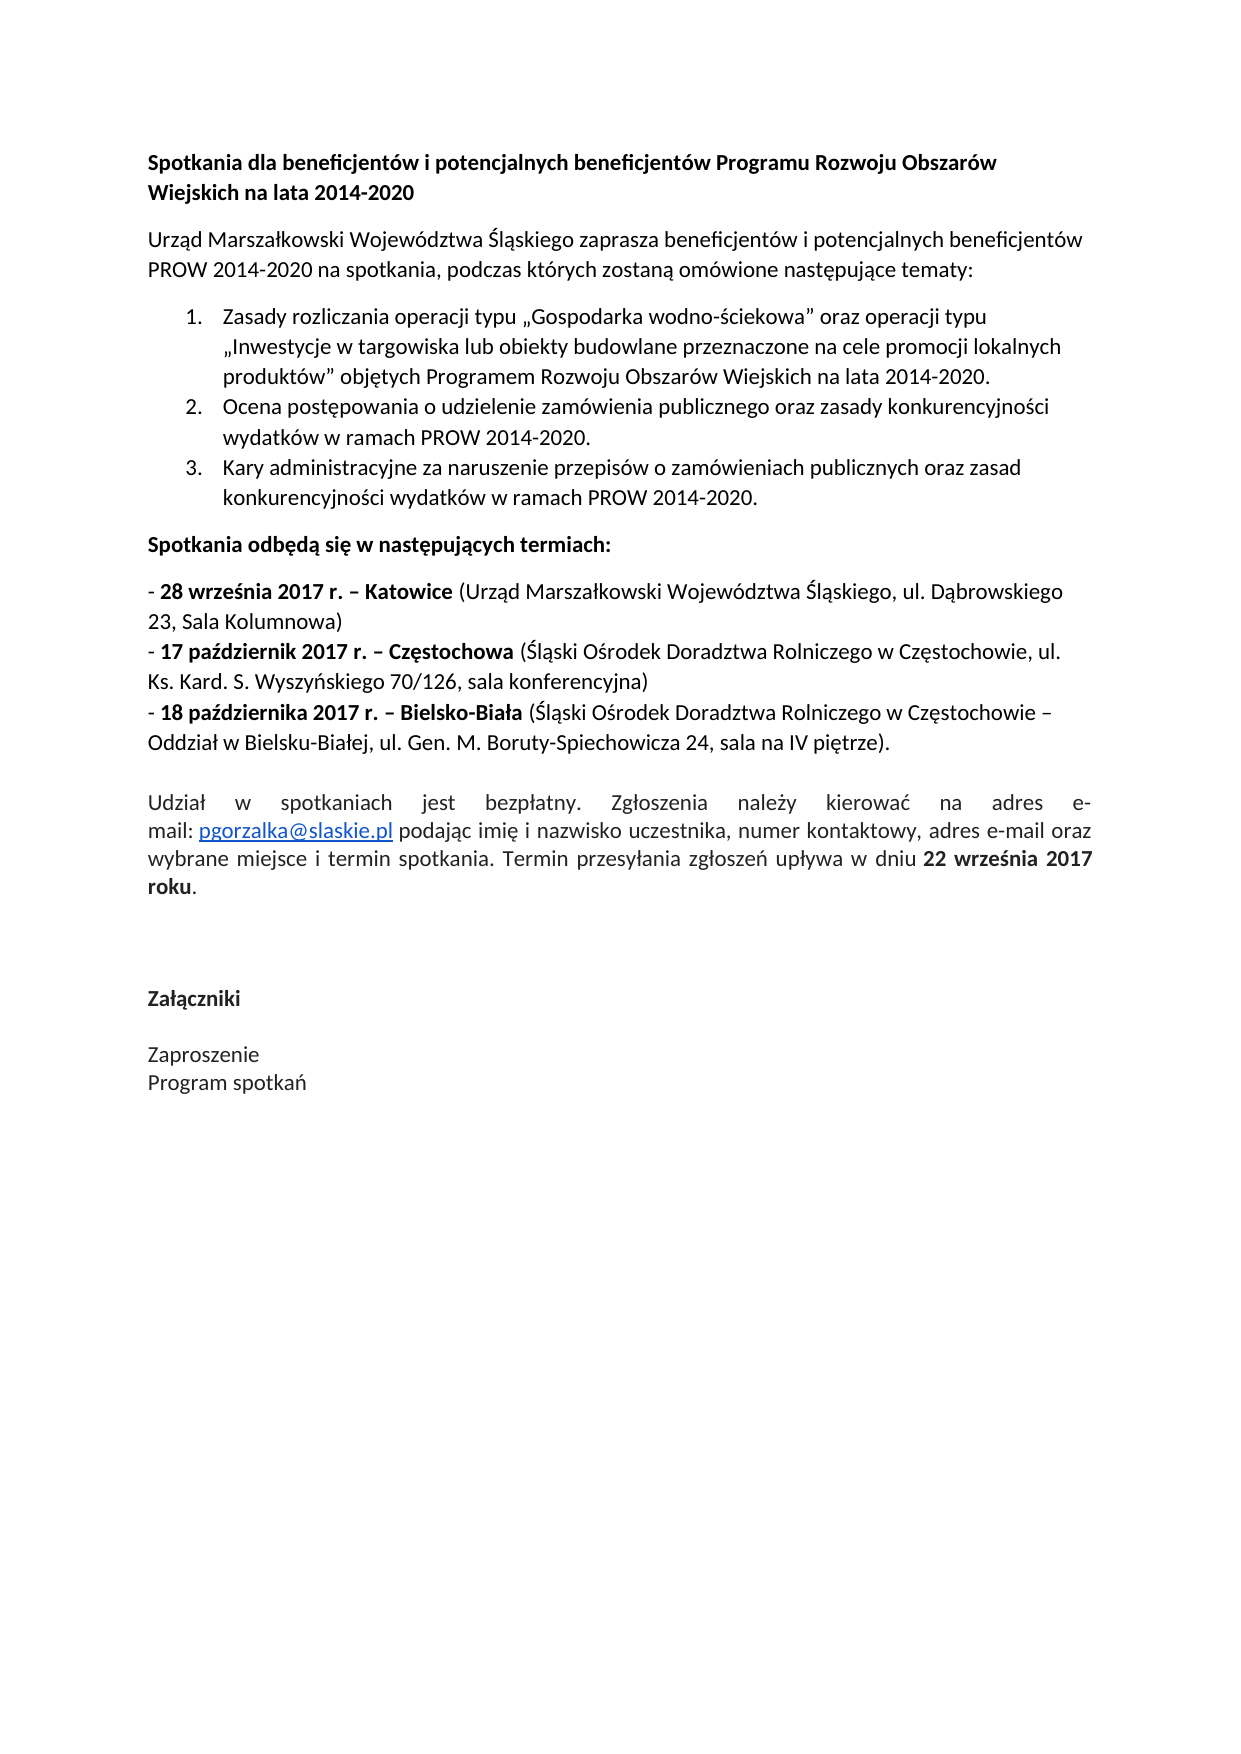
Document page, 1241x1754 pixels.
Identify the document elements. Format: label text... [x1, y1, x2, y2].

text Załączniki [148, 984, 1093, 1012]
list Kary administracyjne za naruszenie przepisów o zamówieniach publicznych oraz zasad konkurencyjności wydatków w ramach PROW 2014-2020. [185, 453, 1093, 511]
text Zaproszenie [148, 1040, 1093, 1068]
text - 17 październik 2017 r. – Częstochowa (Śląski Ośrodek Doradztwa Rolniczego w Częstochowie, ul. Ks. Kard. S. Wyszyńskiego 70/126, sala konferencyjna) [148, 637, 1093, 695]
list Ocena postępowania o udzielenie zamówienia publicznego oraz zasady konkurencyjności wydatków w ramach PROW 2014-2020. [185, 392, 1093, 451]
text Urząd Marszałkowski Województwa Śląskiego zaprasza beneficjentów i potencjalnych beneficjentów PROW 2014-2020 na spotkania, podczas których zostaną omówione następujące tematy: [148, 225, 1093, 283]
text Spotkania odbędą się w następujących termiach: [148, 530, 1093, 558]
text Program spotkań [148, 1068, 1093, 1096]
text Spotkania dla beneficjentów i potencjalnych beneficjentów Programu Rozwoju Obszarów Wiejskich na lata 2014-2020 [148, 148, 1093, 206]
list Zasady rozliczania operacji typu „Gospodarka wodno-ściekowa” oraz operacji typu „Inwestycje w targowiska lub obiekty budowlane przeznaczone na cele promocji lokalnych produktów” objętych Programem Rozwoju Obszarów Wiejskich na lata 2014-2020. [185, 302, 1093, 390]
text - 18 października 2017 r. – Bielsko-Biała (Śląski Ośrodek Doradztwa Rolniczego w Częstochowie – Oddział w Bielsku-Białej, ul. Gen. M. Boruty-Spiechowicza 24, sala na IV piętrze). [148, 698, 1093, 756]
text Udział w spotkaniach jest bezpłatny. Zgłoszenia należy kierować na adres e-mail: pgorzalka@slaskie.pl podając imię i nazwisko uczestnika, numer kontaktowy, adres e-mail oraz wybrane miejsce i termin spotkania. Termin przesyłania zgłoszeń upływa w dniu 22 września 2017 roku. [148, 788, 1093, 900]
text - 28 września 2017 r. – Katowice (Urząd Marszałkowski Województwa Śląskiego, ul. Dąbrowskiego 23, Sala Kolumnowa) [148, 577, 1093, 635]
